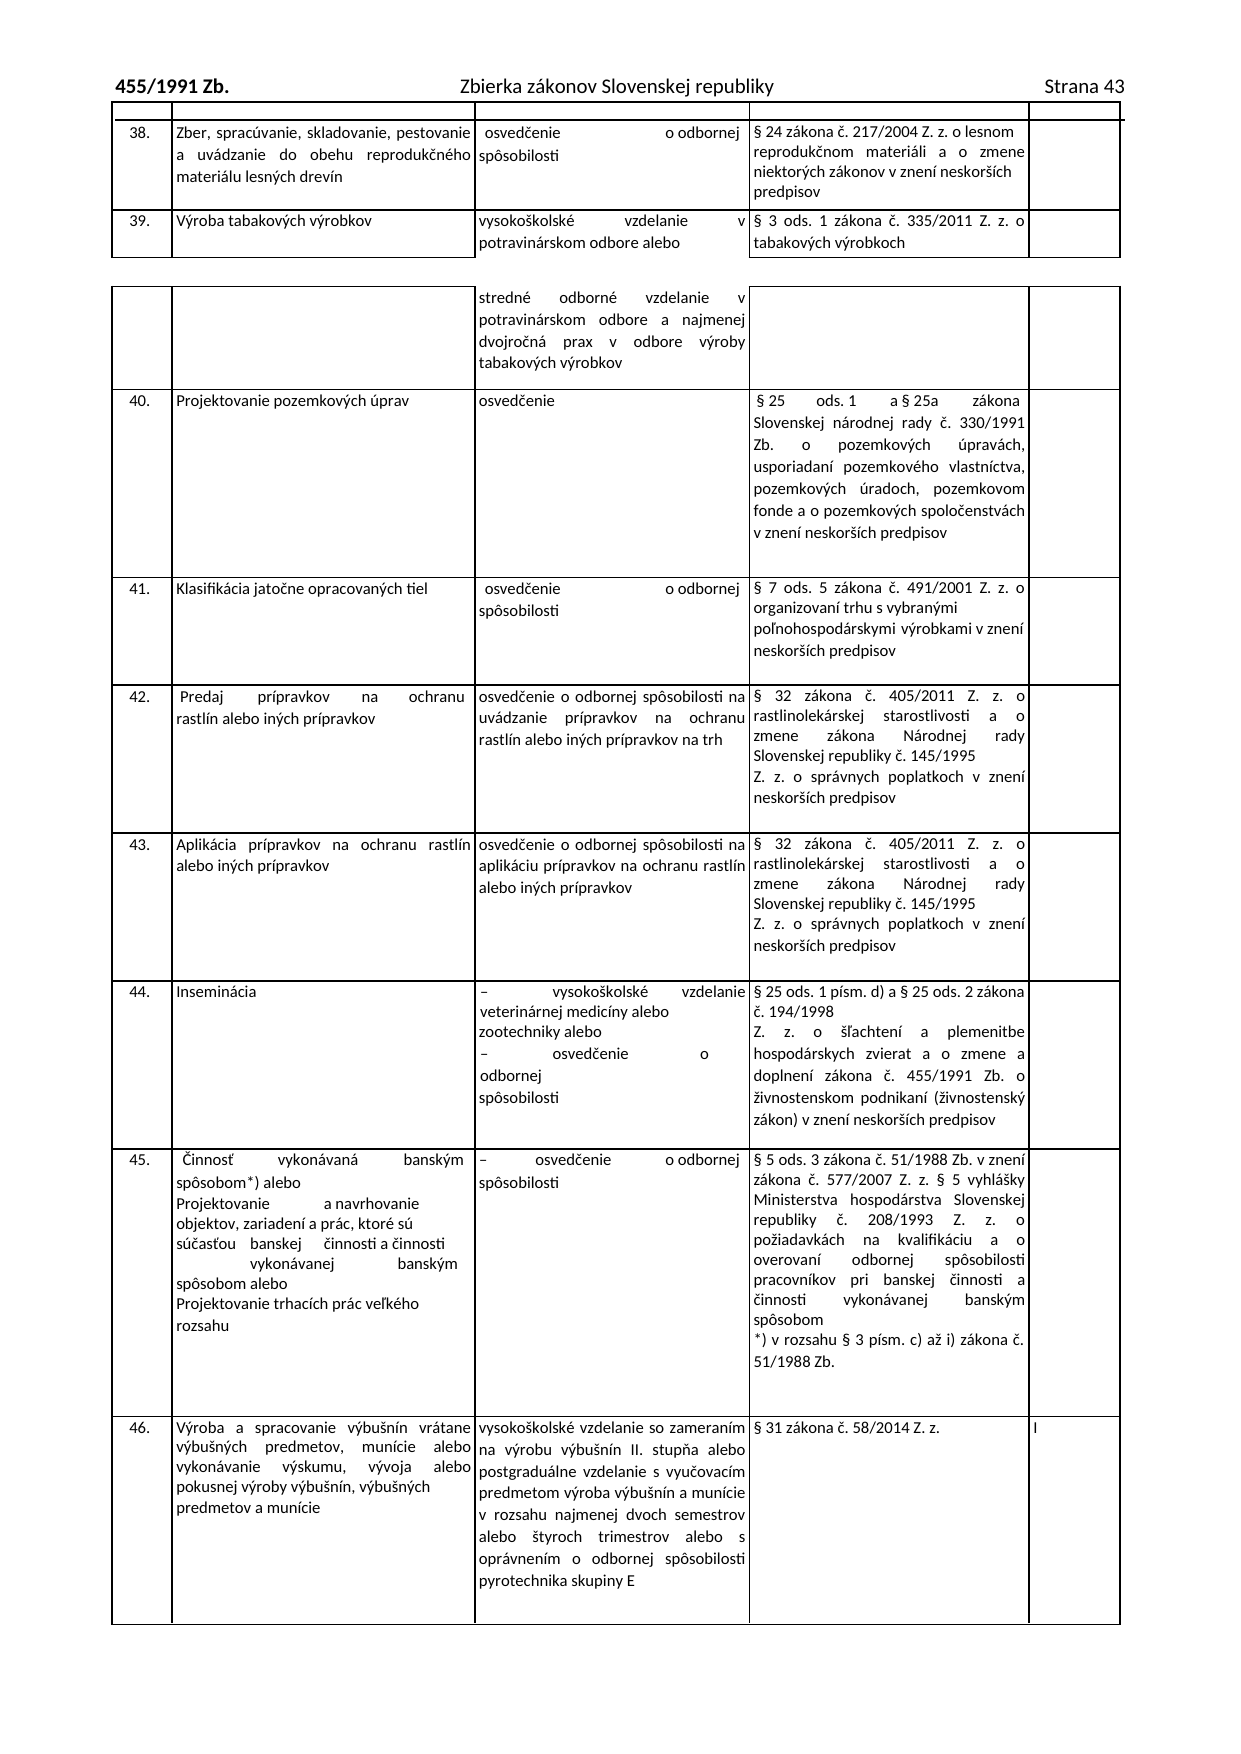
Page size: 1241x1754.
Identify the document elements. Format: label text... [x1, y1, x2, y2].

table_cell 39. [113, 211, 171, 257]
table_cell Projektovanie pozemkových úprav [173, 390, 474, 577]
table_header [113, 287, 171, 389]
table_cell Predaj prípravkov na ochranu rastlín alebo iných prípravkov [173, 686, 474, 832]
table_cell [1030, 982, 1119, 1148]
table_cell Výroba tabakových výrobkov [173, 211, 474, 257]
table_cell vysokoškolské vzdelanie v potravinárskom odbore alebo [476, 211, 749, 257]
table_cell osvedčenie [476, 390, 749, 577]
table_cell [1030, 103, 1119, 209]
table_cell 45. [113, 1150, 171, 1416]
table_cell vysokoškolské vzdelanie veterinárnej medicíny alebo zootechniky alebo osvedčenie o odbornej spôsobilosti [476, 982, 749, 1148]
table_cell [1030, 686, 1119, 832]
table_cell 42. [113, 686, 171, 832]
table_cell osvedčenie o odbornej spôsobilosti [476, 578, 749, 684]
table_cell § 5 ods. 3 zákona č. 51/1988 Zb. v znení zákona č. 577/2007 Z. z. § 5 vyhlášky Ministerstva hospodárstva Slovenskej republiky č. 208/1993 Z. z. o požiadavkách na kvalifikáciu a o overovaní odbornej spôsobilosti pracovníkov pri banskej činnosti a činnosti vykonávanej banským spôsobom *) v rozsahu § 3 písm. c) až i) zákona č. 51/1988 Zb. [750, 1150, 1028, 1416]
table_header [750, 287, 1028, 389]
table_cell § 31 zákona č. 58/2014 Z. z. [750, 1417, 1028, 1623]
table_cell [476, 103, 749, 209]
table_cell § 24 zákona č. 217/2004 Z. z. o lesnom reprodukčnom materiáli a o zmene niektorých zákonov v znení neskorších predpisov [750, 103, 1028, 209]
table_cell 40. [113, 390, 171, 577]
table_cell [1030, 578, 1119, 684]
table_header [1030, 287, 1119, 389]
table_cell Klasifikácia jatočne opracovaných tiel [173, 578, 474, 684]
table_cell Výroba a spracovanie výbušnín vrátane výbušných predmetov, munície alebo vykonávanie výskumu, vývoja alebo pokusnej výroby výbušnín, výbušných predmetov a munície [173, 1417, 474, 1623]
table_cell 41. [113, 578, 171, 684]
table_cell 38. [113, 103, 171, 209]
table_cell I [1030, 1417, 1119, 1623]
table_cell osvedčenie o odbornej spôsobilosti na uvádzanie prípravkov na ochranu rastlín alebo iných prípravkov na trh [476, 686, 749, 832]
table_cell [1030, 211, 1119, 257]
table_cell § 25 ods. 1 písm. d) a § 25 ods. 2 zákona č. 194/1998 Z. z. o šľachtení a plemenitbe hospodárskych zvierat a o zmene a doplnení zákona č. 455/1991 Zb. o živnostenskom podnikaní (živnostenský zákon) v znení neskorších predpisov [750, 982, 1028, 1148]
table_cell § 7 ods. 5 zákona č. 491/2001 Z. z. o organizovaní trhu s vybranými poľnohospodárskymi výrobkami v znení neskorších predpisov [750, 578, 1028, 684]
table_cell Inseminácia [173, 982, 474, 1148]
table_header [173, 287, 474, 389]
table_cell [1030, 390, 1119, 577]
table_cell vysokoškolské vzdelanie so zameraním na výrobu výbušnín II. stupňa alebo postgraduálne vzdelanie s vyučovacím predmetom výroba výbušnín a munície v rozsahu najmenej dvoch semestrov alebo štyroch trimestrov alebo s oprávnením o odbornej spôsobilosti pyrotechnika skupiny E [476, 1417, 749, 1623]
table_cell § 32 zákona č. 405/2011 Z. z. o rastlinolekárskej starostlivosti a o zmene zákona Národnej rady Slovenskej republiky č. 145/1995 Z. z. o správnych poplatkoch v znení neskorších predpisov [750, 834, 1028, 980]
table_cell § 3 ods. 1 zákona č. 335/2011 Z. z. o tabakových výrobkoch [750, 211, 1028, 257]
table_header stredné odborné vzdelanie v potravinárskom odbore a najmenej dvojročná prax v odbore výroby tabakových výrobkov [476, 286, 749, 389]
table_cell [1030, 834, 1119, 980]
table_cell [1030, 1150, 1119, 1416]
table_cell § 32 zákona č. 405/2011 Z. z. o rastlinolekárskej starostlivosti a o zmene zákona Národnej rady Slovenskej republiky č. 145/1995 Z. z. o správnych poplatkoch v znení neskorších predpisov [750, 686, 1028, 832]
table_cell Aplikácia prípravkov na ochranu rastlín alebo iných prípravkov [173, 834, 474, 980]
table_cell Činnosť vykonávaná banským spôsobom*) alebo Projektovanie a navrhovanie objektov, zariadení a prác, ktoré sú súčasťou banskej činnosti a činnosti vykonávanej banským spôsobom alebo Projektovanie trhacích prác veľkého rozsahu [173, 1150, 474, 1416]
table_cell – osvedčenie o odbornej spôsobilosti [476, 1150, 749, 1416]
table_cell 46. [113, 1417, 171, 1623]
table_cell osvedčenie o odbornej spôsobilosti na aplikáciu prípravkov na ochranu rastlín alebo iných prípravkov [476, 834, 749, 980]
table_cell § 25 ods. 1 a § 25a zákona Slovenskej národnej rady č. 330/1991 Zb. o pozemkových úpravách, usporiadaní pozemkového vlastníctva, pozemkových úradoch, pozemkovom fonde a o pozemkových spoločenstvách v znení neskorších predpisov [750, 390, 1028, 577]
table_cell 44. [113, 982, 171, 1148]
table_cell Zber, spracúvanie, skladovanie, pestovanie a uvádzanie do obehu reprodukčného materiálu lesných drevín [173, 103, 474, 209]
table_cell 43. [113, 834, 171, 980]
